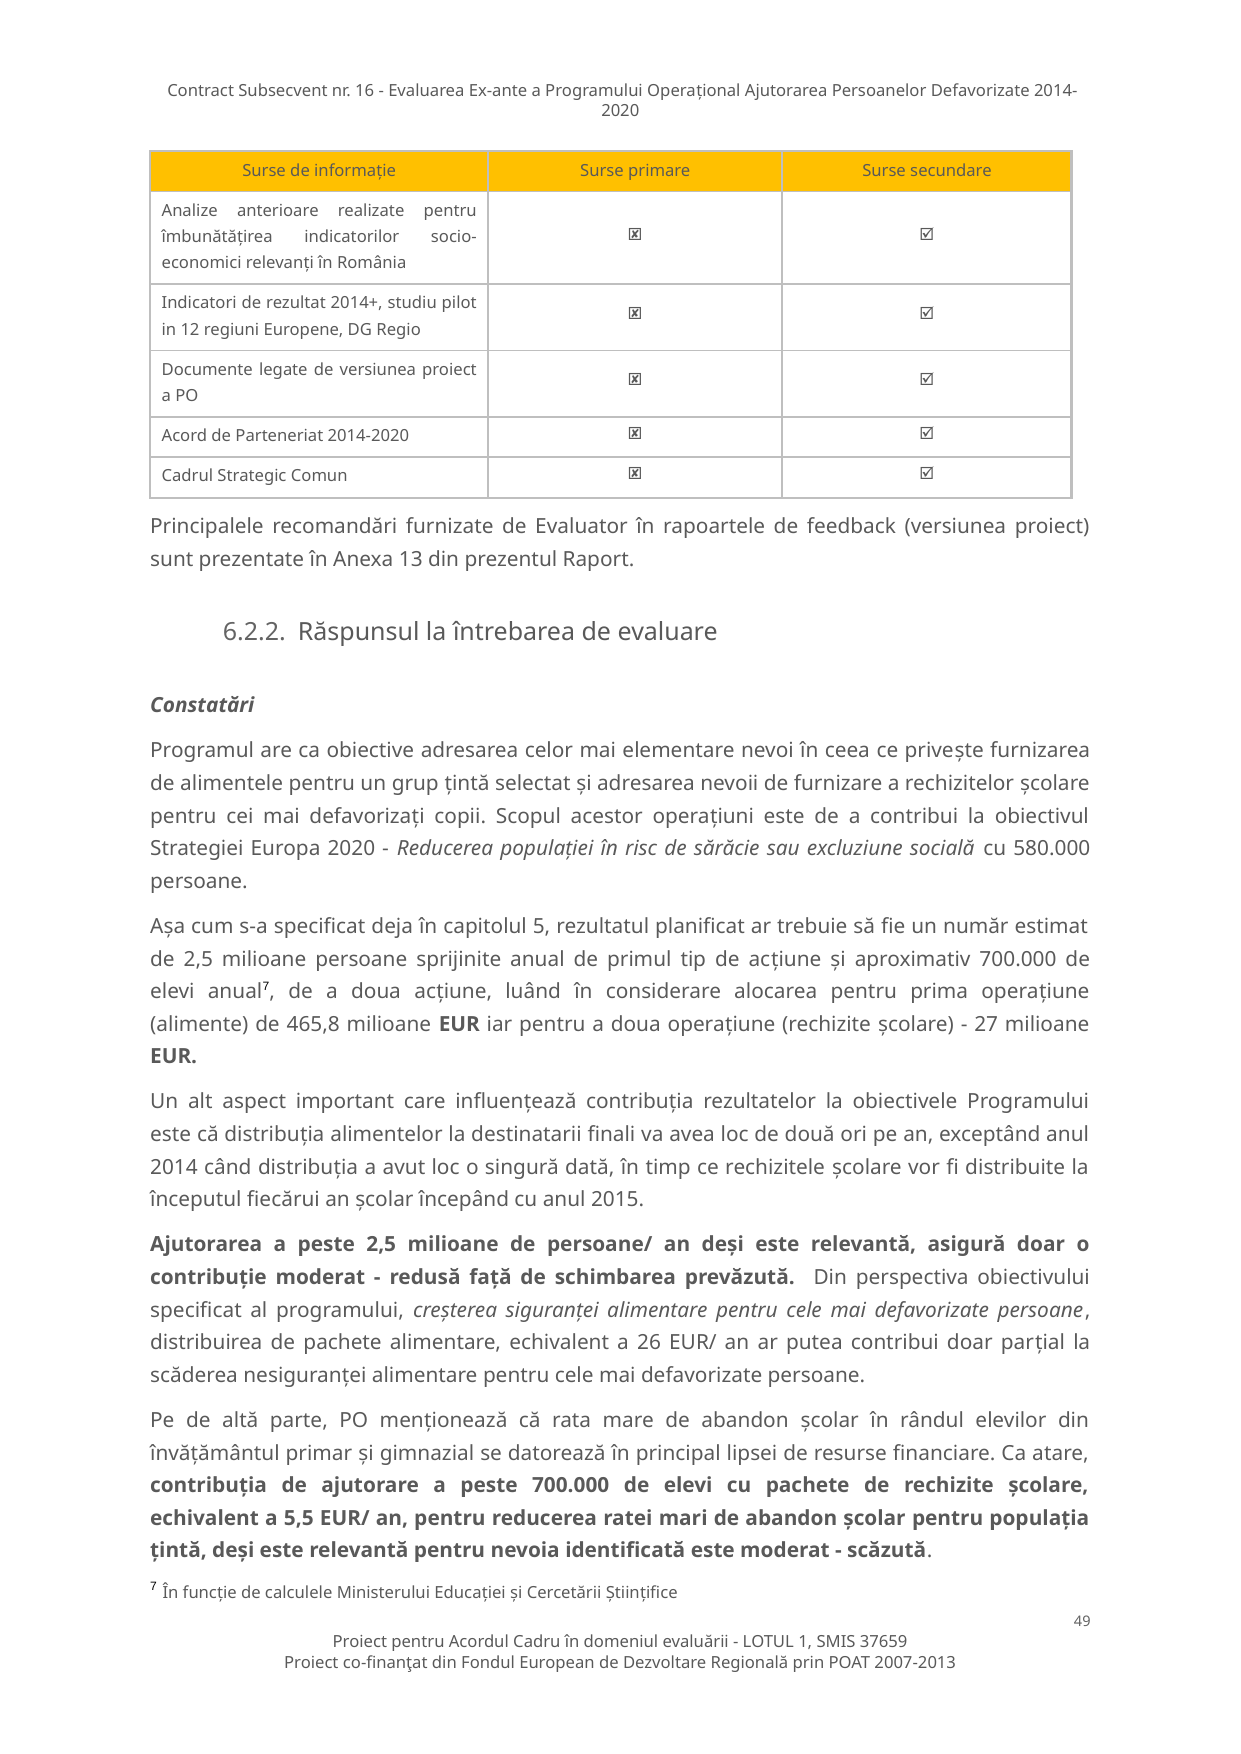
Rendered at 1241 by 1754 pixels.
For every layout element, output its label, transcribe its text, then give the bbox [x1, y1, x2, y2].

text Principalele recomandări furnizate de Evaluator în rapoartele de feedback (versiunea proiect) sunt prezentate în Anexa 13 din prezentul Raport. [150, 511, 1090, 572]
text Ajutorarea a peste 2,5 milioane de persoane/ an deși este relevantă, asigură doar o contribuție moderat - redusă față de schimbarea prevăzută. Din perspectiva obiectivului specificat al programului, creșterea siguranței alimentare pentru cele mai defavorizate persoane, distribuirea de pachete alimentare, echivalent a 26 EUR/ an ar putea contribui doar parțial la scăderea nesiguranței alimentare pentru cele mai defavorizate persoane. [150, 1229, 1090, 1388]
table_cell [489, 351, 781, 416]
table_cell [783, 285, 1070, 349]
table_cell [783, 351, 1070, 416]
table_cell Cadrul Strategic Comun [151, 458, 487, 497]
table_cell Analize anterioare realizate pentru îmbunătățirea indicatorilor socio-economici relevanți în România [151, 192, 487, 283]
table_cell Indicatori de rezultat 2014+, studiu pilot in 12 regiuni Europene, DG Regio [151, 285, 487, 349]
table_header Surse secundare [783, 152, 1070, 191]
table_header Surse de informaţie [151, 152, 487, 191]
text Constatări [150, 691, 1090, 719]
text Pe de altă parte, PO menționează că rata mare de abandon școlar în rândul elevilor din învățământul primar și gimnazial se datorează în principal lipsei de resurse financiare. Ca atare, contribuția de ajutorare a peste 700.000 de elevi cu pachete de rechizite școlare, echivalent a 5,5 EUR/ an, pentru reducerea ratei mari de abandon școlar pentru populația țintă, deși este relevantă pentru nevoia identificată este moderat - scăzută. [150, 1405, 1090, 1564]
table_cell [489, 418, 781, 456]
table_cell [783, 418, 1070, 456]
text Programul are ca obiective adresarea celor mai elementare nevoi în ceea ce privește furnizarea de alimentele pentru un grup țintă selectat și adresarea nevoii de furnizare a rechizitelor școlare pentru cei mai defavorizați copii. Scopul acestor operațiuni este de a contribui la obiectivul Strategiei Europa 2020 - Reducerea populației în risc de sărăcie sau excluziune socială cu 580.000 persoane. [150, 736, 1090, 894]
text Așa cum s-a specificat deja în capitolul 5, rezultatul planificat ar trebuie să fie un număr estimat de 2,5 milioane persoane sprijinite anual de primul tip de acțiune și aproximativ 700.000 de elevi anual, de a doua acțiune, luând în considerare alocarea pentru prima operațiune (alimente) de 465,8 milioane EUR iar pentru a doua operațiune (rechizite școlare) - 27 milioane EUR. [150, 911, 1090, 1070]
table_cell [783, 192, 1070, 283]
table_header Surse primare [489, 152, 781, 191]
table_cell [783, 458, 1070, 497]
table_cell [489, 458, 781, 497]
table_cell Documente legate de versiunea proiect a PO [151, 351, 487, 416]
text Un alt aspect important care influențează contribuția rezultatelor la obiectivele Programului este că distribuția alimentelor la destinatarii finali va avea loc de două ori pe an, exceptând anul 2014 când distribuția a avut loc o singură dată, în timp ce rechizitele școlare vor fi distribuite la începutul fiecărui an școlar începând cu anul 2015. [150, 1087, 1090, 1213]
subtitle Răspunsul la întrebarea de evaluare [223, 614, 1090, 648]
table_cell [489, 192, 781, 283]
table_cell Acord de Parteneriat 2014-2020 [151, 418, 487, 456]
table_cell [489, 285, 781, 349]
